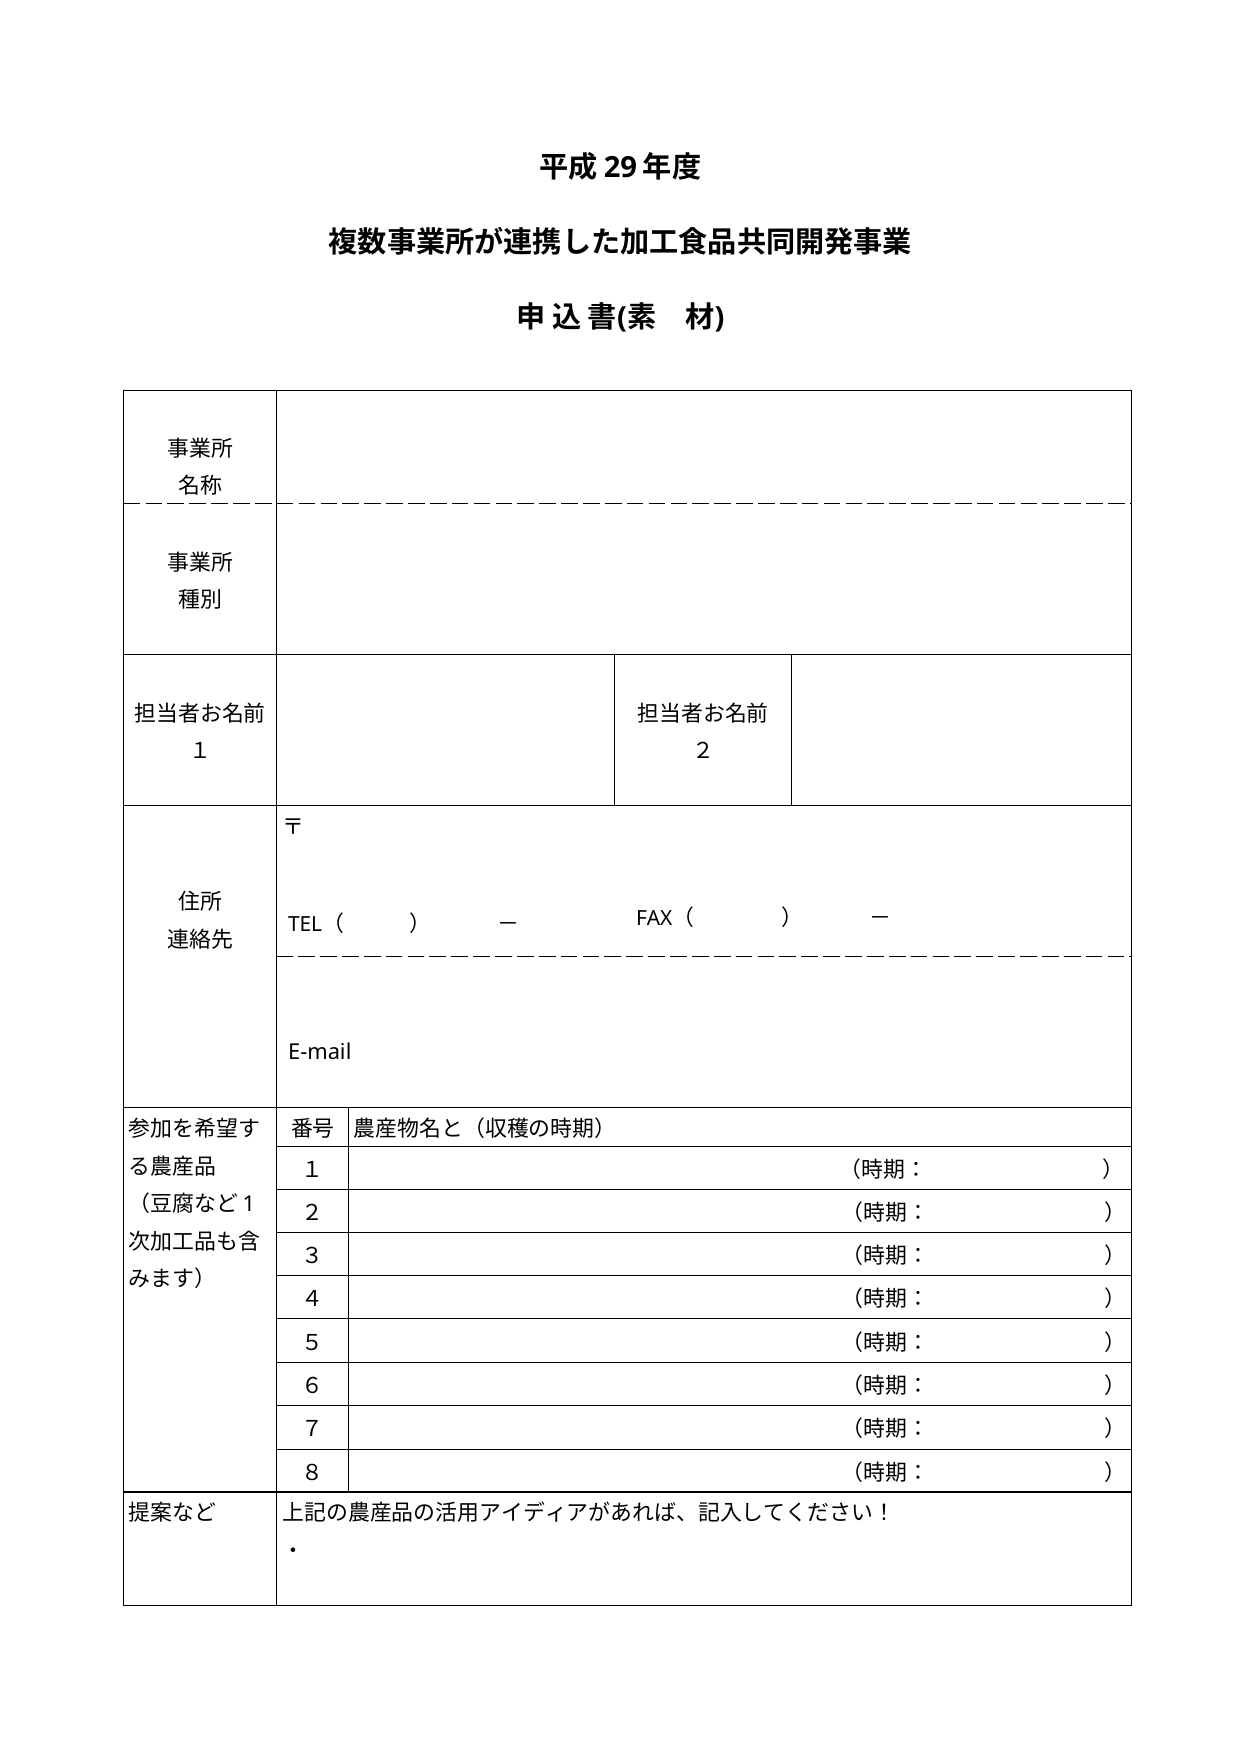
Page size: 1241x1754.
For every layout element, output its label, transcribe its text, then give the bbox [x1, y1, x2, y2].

table_cell E-mail [277, 956, 1131, 1107]
table_cell （時期： ） [349, 1233, 1131, 1275]
table_cell [277, 503, 1131, 654]
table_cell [277, 1493, 1131, 1605]
table_cell （時期： ） [349, 1190, 1131, 1232]
table_cell ７ [277, 1406, 348, 1448]
table_cell [277, 655, 614, 805]
table_cell （時期： ） [349, 1406, 1131, 1448]
table_cell ６ [277, 1363, 348, 1405]
table_cell ３ [277, 1233, 348, 1275]
table_cell ５ [277, 1319, 348, 1362]
table_cell [792, 655, 1131, 805]
table_cell 担当者お名前 ２ [615, 655, 791, 805]
table_cell 参加を希望する農産品 （豆腐など1次加工品も含みます） [124, 1108, 276, 1491]
text 複数事業所が連携した加工食品共同開発事業 [112, 202, 1128, 277]
table_cell （時期： ） [349, 1450, 1131, 1491]
table_header 事業所 名称 [124, 391, 276, 503]
table_cell 担当者お名前 １ [124, 655, 276, 805]
table_cell 〒 TEL（ ） － FAX（ ） － [277, 806, 1131, 956]
text 平成29年度 [112, 127, 1128, 202]
table_cell （時期： ） [349, 1276, 1131, 1318]
table_cell ４ [277, 1276, 348, 1318]
table_cell 事業所 種別 [124, 503, 276, 654]
table_cell ２ [277, 1190, 348, 1232]
text 申 込 書(素 材) [112, 277, 1128, 352]
table_cell 提案など [124, 1493, 276, 1605]
table_cell ８ [277, 1450, 348, 1491]
table_header [277, 391, 1131, 503]
table_cell （時期： ） [349, 1319, 1131, 1362]
table_cell 番号 [277, 1108, 348, 1146]
table_cell 農産物名と（収穫の時期） [349, 1108, 1131, 1146]
table_cell （時期： ） [349, 1147, 1131, 1189]
table_cell 住所 連絡先 [124, 806, 276, 1107]
table_cell １ [277, 1147, 348, 1189]
table_cell （時期： ） [349, 1363, 1131, 1405]
